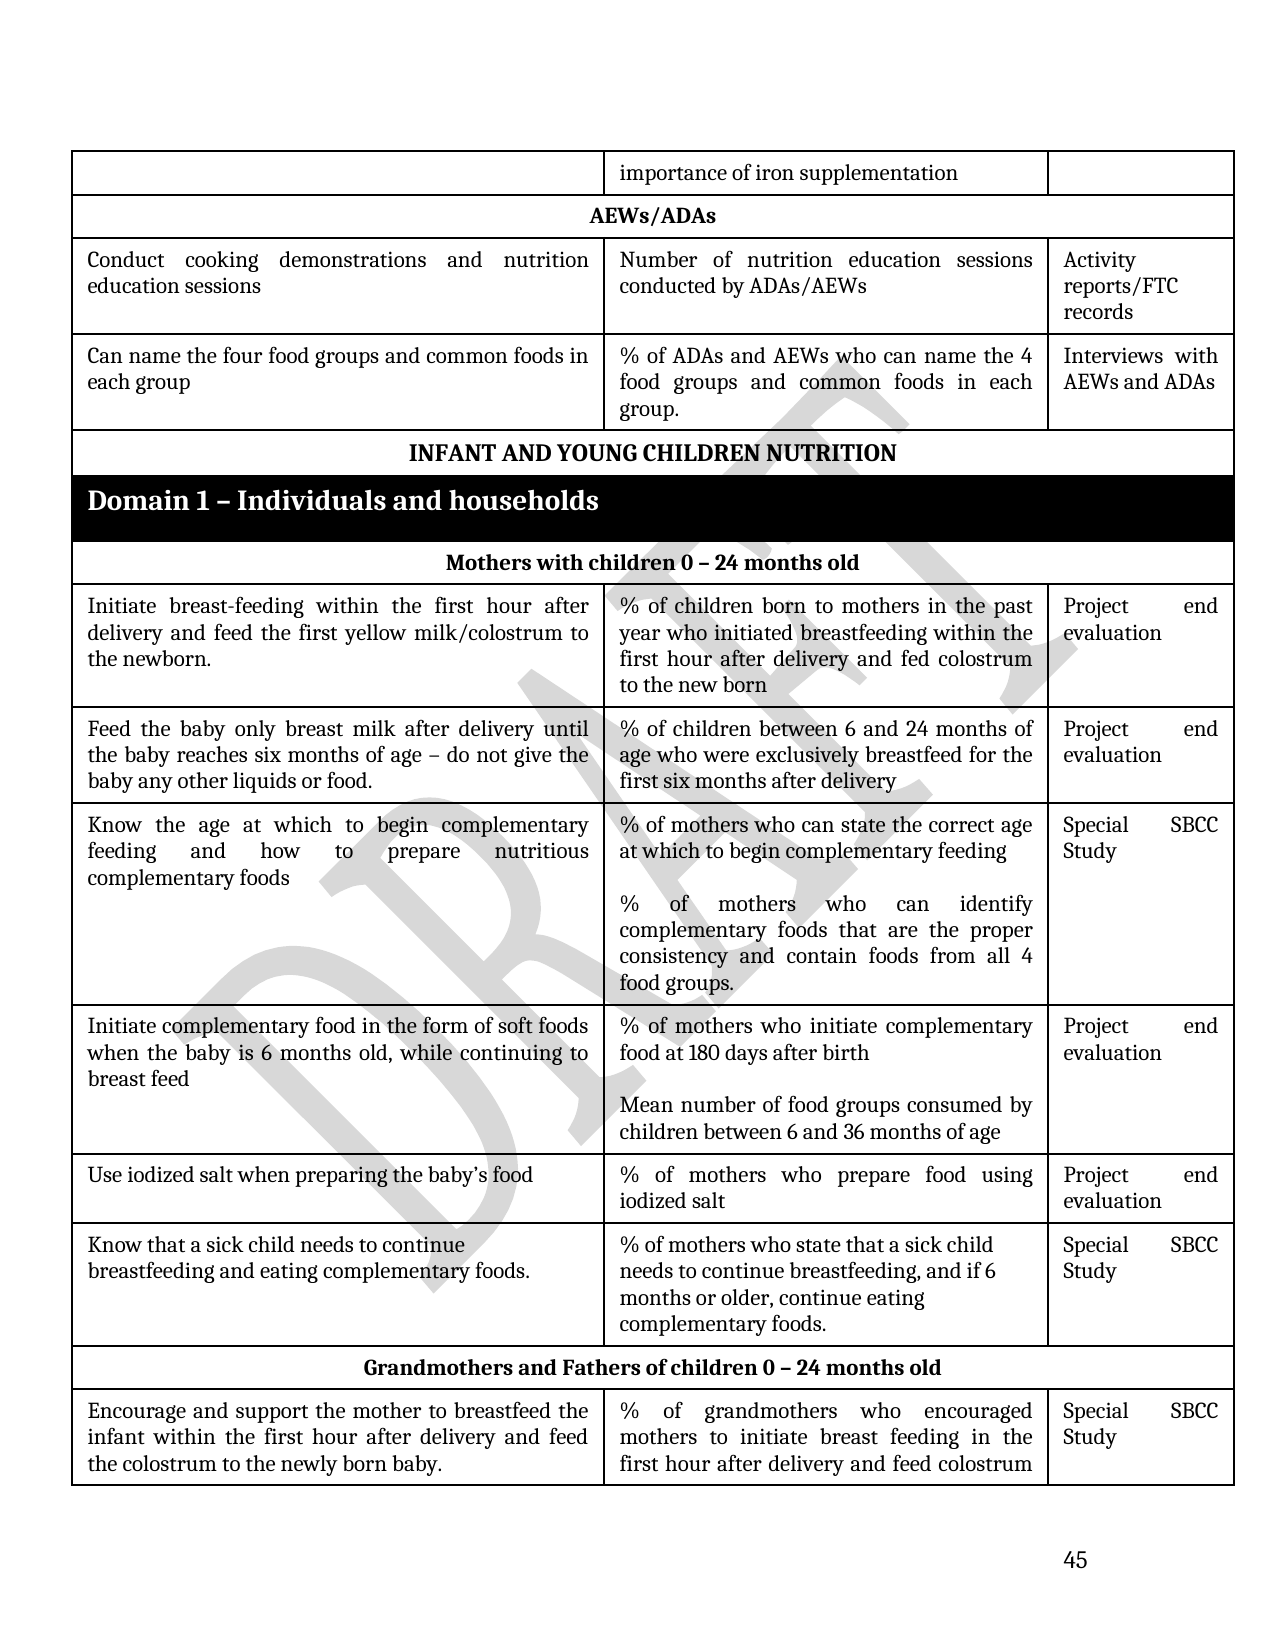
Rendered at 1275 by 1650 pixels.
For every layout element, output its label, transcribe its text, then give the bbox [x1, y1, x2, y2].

table_cell Feed the baby only breast milk after delivery until the baby reaches six months of age – do not give the baby any other liquids or food. [73, 708, 603, 802]
table_cell AEWs/ADAs [73, 196, 1233, 237]
table_cell Activity reports/FTC records [1049, 239, 1233, 333]
table_cell Initiate complementary food in the form of soft foods when the baby is 6 months old, while continuing to breast feed [73, 1006, 603, 1152]
table_cell Initiate breast-feeding within the first hour after delivery and feed the first yellow milk/colostrum to the newborn. [73, 585, 603, 706]
table_cell Special SBCC Study [1049, 1390, 1233, 1484]
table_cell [605, 152, 1047, 193]
table_cell Mothers with children 0 – 24 months old [73, 542, 1233, 583]
table_cell Project end evaluation [1049, 708, 1233, 802]
table_cell Know the age at which to begin complementary feeding and how to prepare nutritious complementary foods [73, 804, 603, 1003]
table_cell Conduct cooking demonstrations and nutrition education sessions [73, 239, 603, 333]
table_cell % of children born to mothers in the past year who initiated breastfeeding within the first hour after delivery and fed colostrum to the new born [605, 585, 1047, 706]
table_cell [73, 1390, 603, 1484]
table_cell Project end evaluation [1049, 1006, 1233, 1152]
table_cell Interviews with AEWs and ADAs [1049, 335, 1233, 429]
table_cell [73, 152, 603, 193]
table_cell Know that a sick child needs to continue breastfeeding and eating complementary foods. [73, 1224, 603, 1345]
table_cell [605, 1390, 1047, 1484]
table_cell % of ADAs and AEWs who can name the 4 food groups and common foods in each group. [605, 335, 1047, 429]
table_cell Project end evaluation [1049, 1155, 1233, 1222]
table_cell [1049, 152, 1233, 193]
table_cell % of mothers who initiate complementary food at 180 days after birth Mean number of food groups consumed by children between 6 and 36 months of age [605, 1006, 1047, 1152]
table_cell % of mothers who prepare food using iodized salt [605, 1155, 1047, 1222]
table_cell Number of nutrition education sessions conducted by ADAs/AEWs [605, 239, 1047, 333]
table_cell Use iodized salt when preparing the baby’s food [73, 1155, 603, 1222]
table_cell Can name the four food groups and common foods in each group [73, 335, 603, 429]
table_cell % of mothers who state that a sick child needs to continue breastfeeding, and if 6 months or older, continue eating complementary foods. [605, 1224, 1047, 1345]
table_cell % of children between 6 and 24 months of age who were exclusively breastfeed for the first six months after delivery [605, 708, 1047, 802]
table_cell % of mothers who can state the correct age at which to begin complementary feeding % of mothers who can identify complementary foods that are the proper consistency and contain foods from all 4 food groups. [605, 804, 1047, 1003]
table_cell Special SBCC Study [1049, 1224, 1233, 1345]
table_cell Project end evaluation [1049, 585, 1233, 706]
table_cell Domain 1 – Individuals and households [73, 477, 1233, 540]
table_cell Special SBCC Study [1049, 804, 1233, 1003]
table_cell Grandmothers and Fathers of children 0 – 24 months old [73, 1347, 1233, 1388]
table_cell INFANT AND YOUNG CHILDREN NUTRITION [73, 431, 1233, 475]
